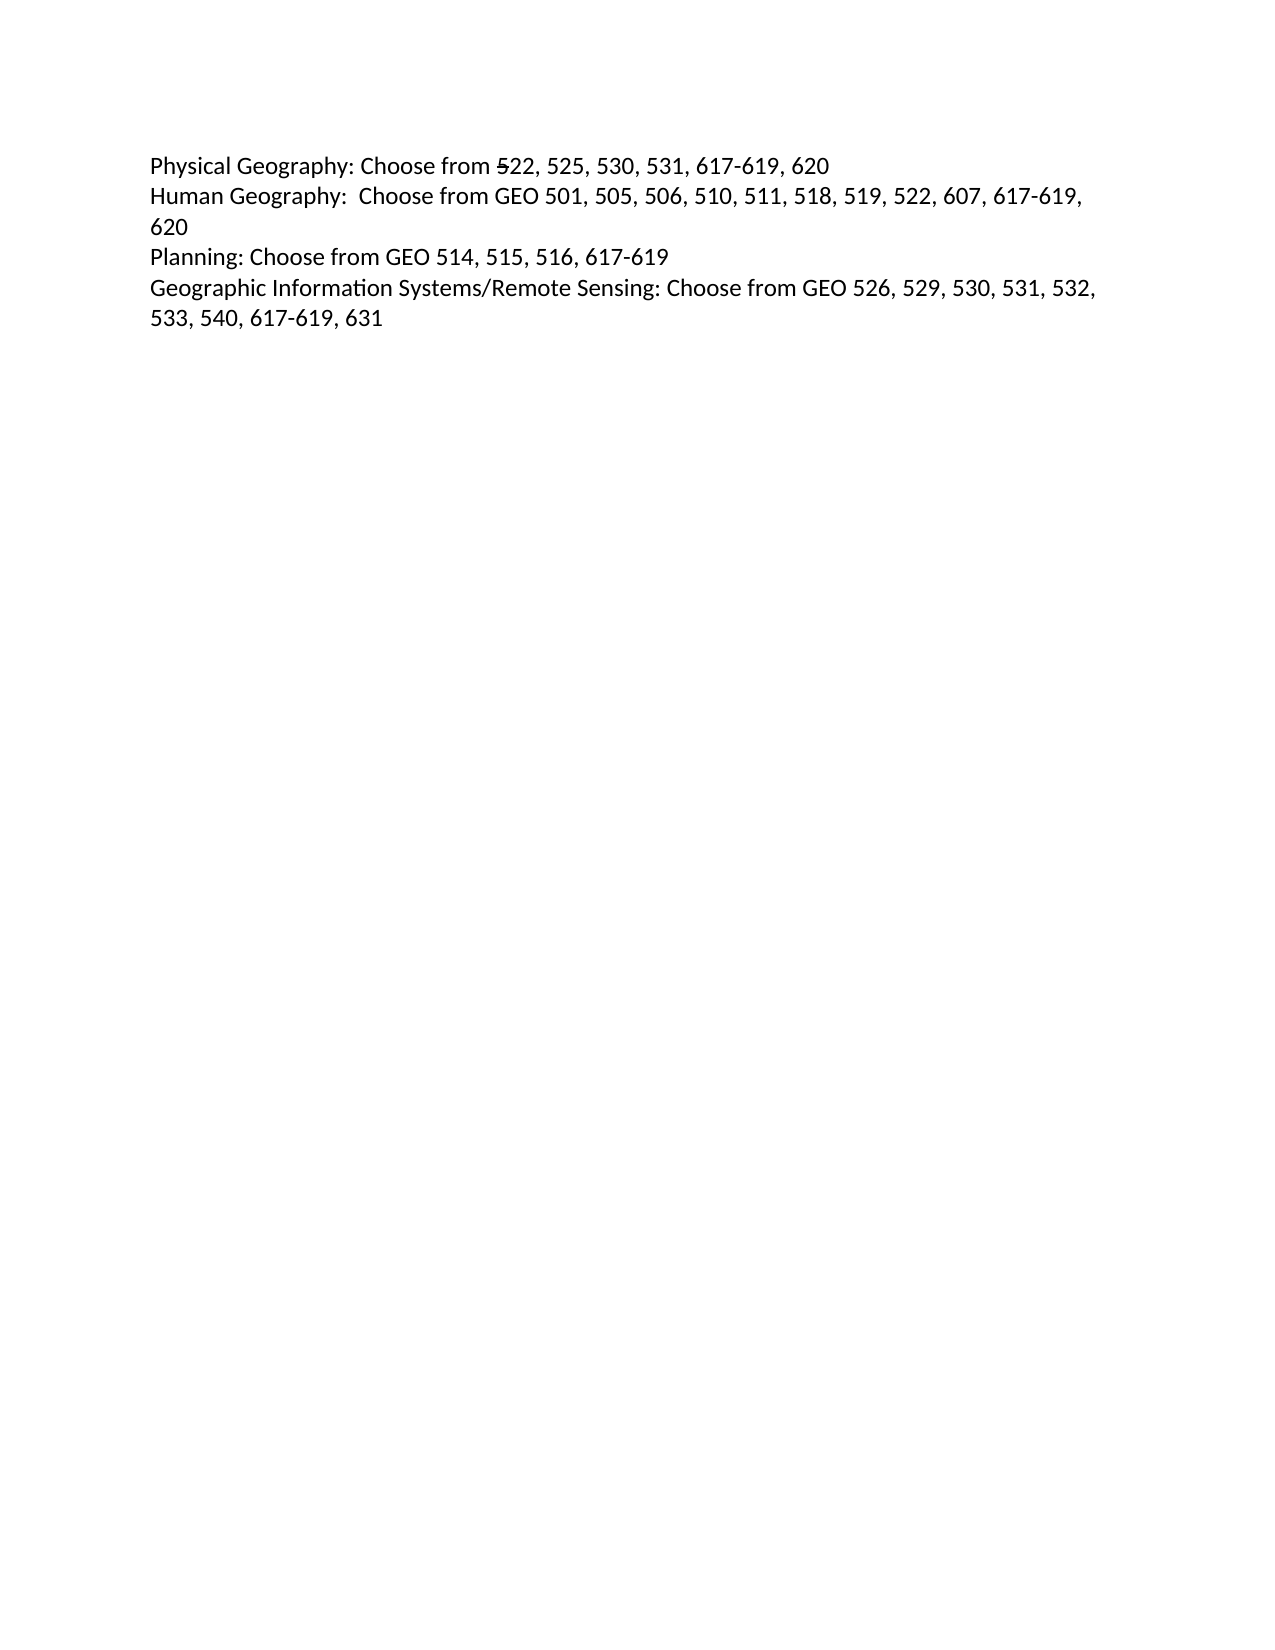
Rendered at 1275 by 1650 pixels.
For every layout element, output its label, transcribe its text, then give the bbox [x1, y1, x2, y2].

text Geographic Information Systems/Remote Sensing: Choose from GEO 526, 529, 530, 531, 532, 533, 540, 617-619, 631 [150, 272, 1125, 333]
text Physical Geography: Choose from 522, 525, 530, 531, 617-619, 620 [150, 150, 1125, 181]
text Planning: Choose from GEO 514, 515, 516, 617-619 [150, 242, 1125, 272]
text Human Geography: Choose from GEO 501, 505, 506, 510, 511, 518, 519, 522, 607, 617-619, 620 [150, 181, 1125, 242]
